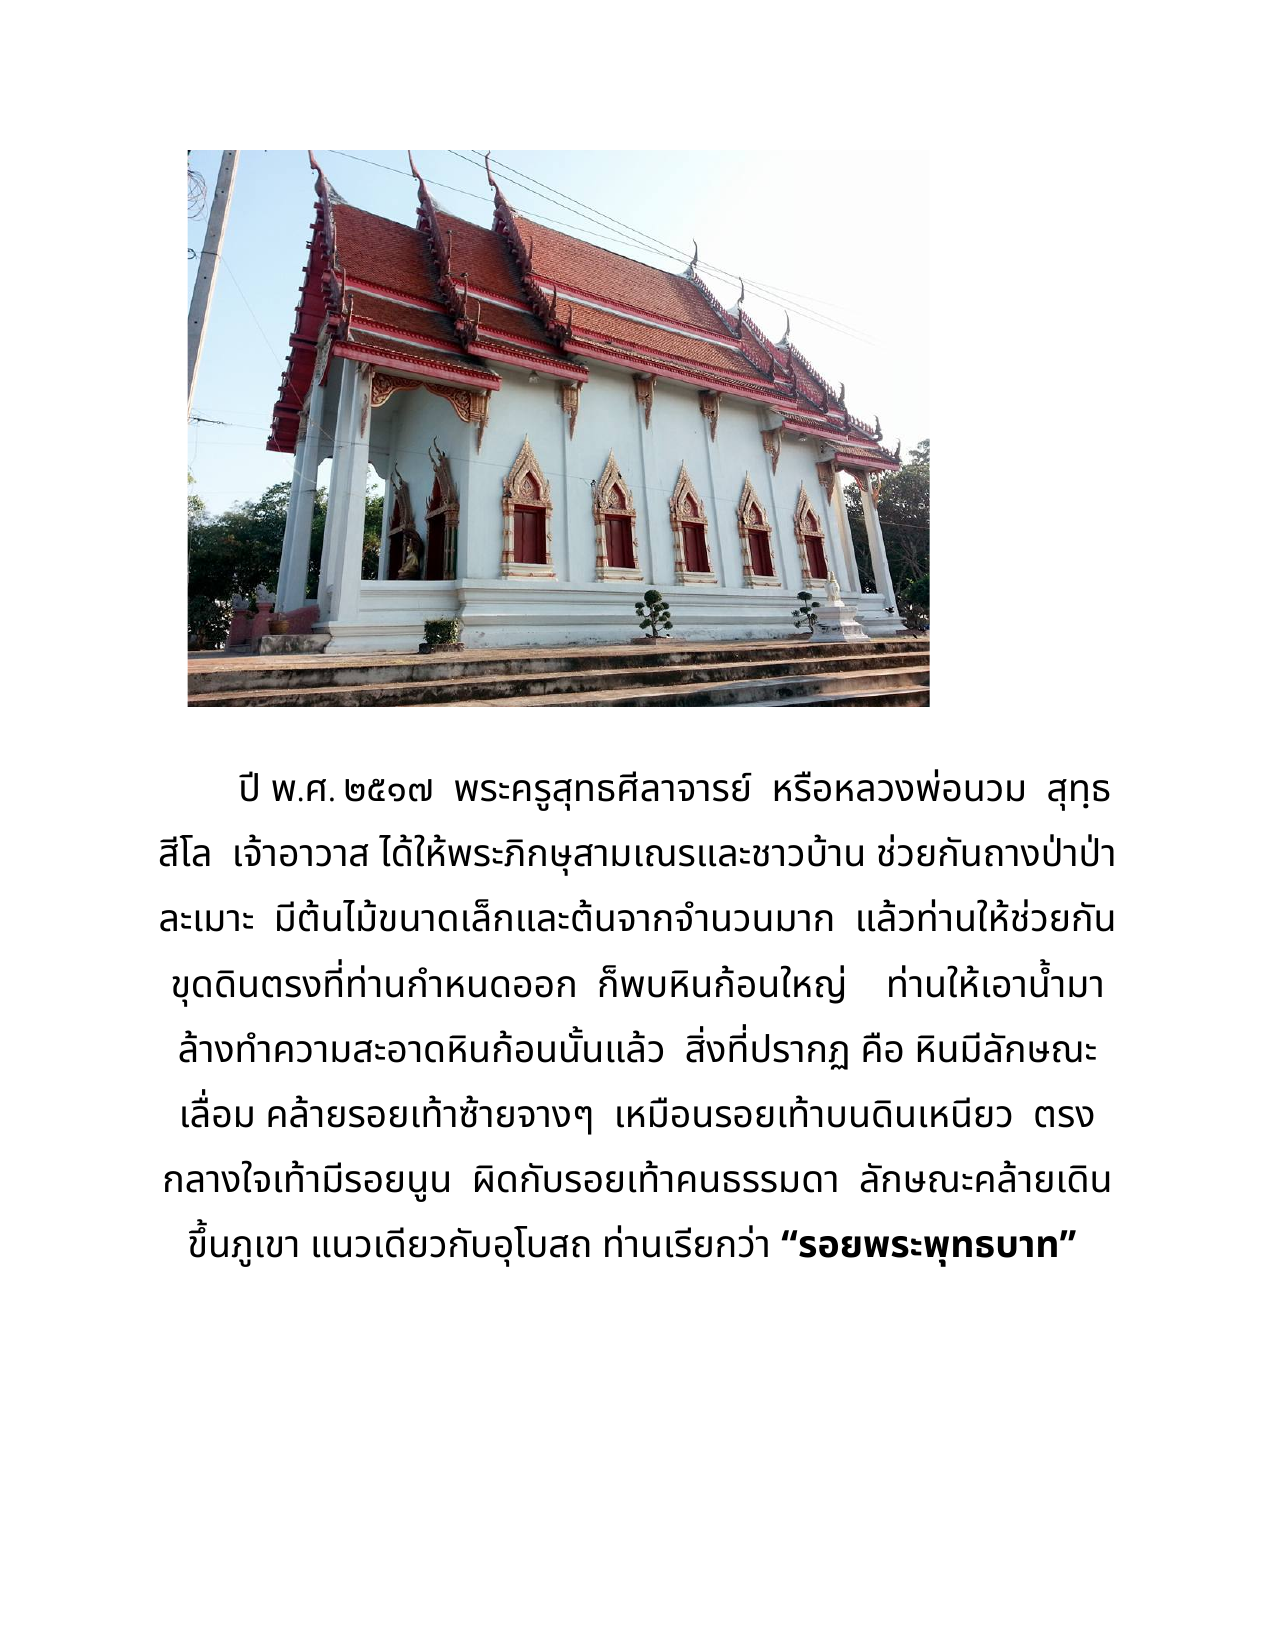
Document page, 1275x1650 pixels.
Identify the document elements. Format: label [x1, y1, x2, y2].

picture [187, 150, 930, 707]
text [150, 150, 1125, 1313]
